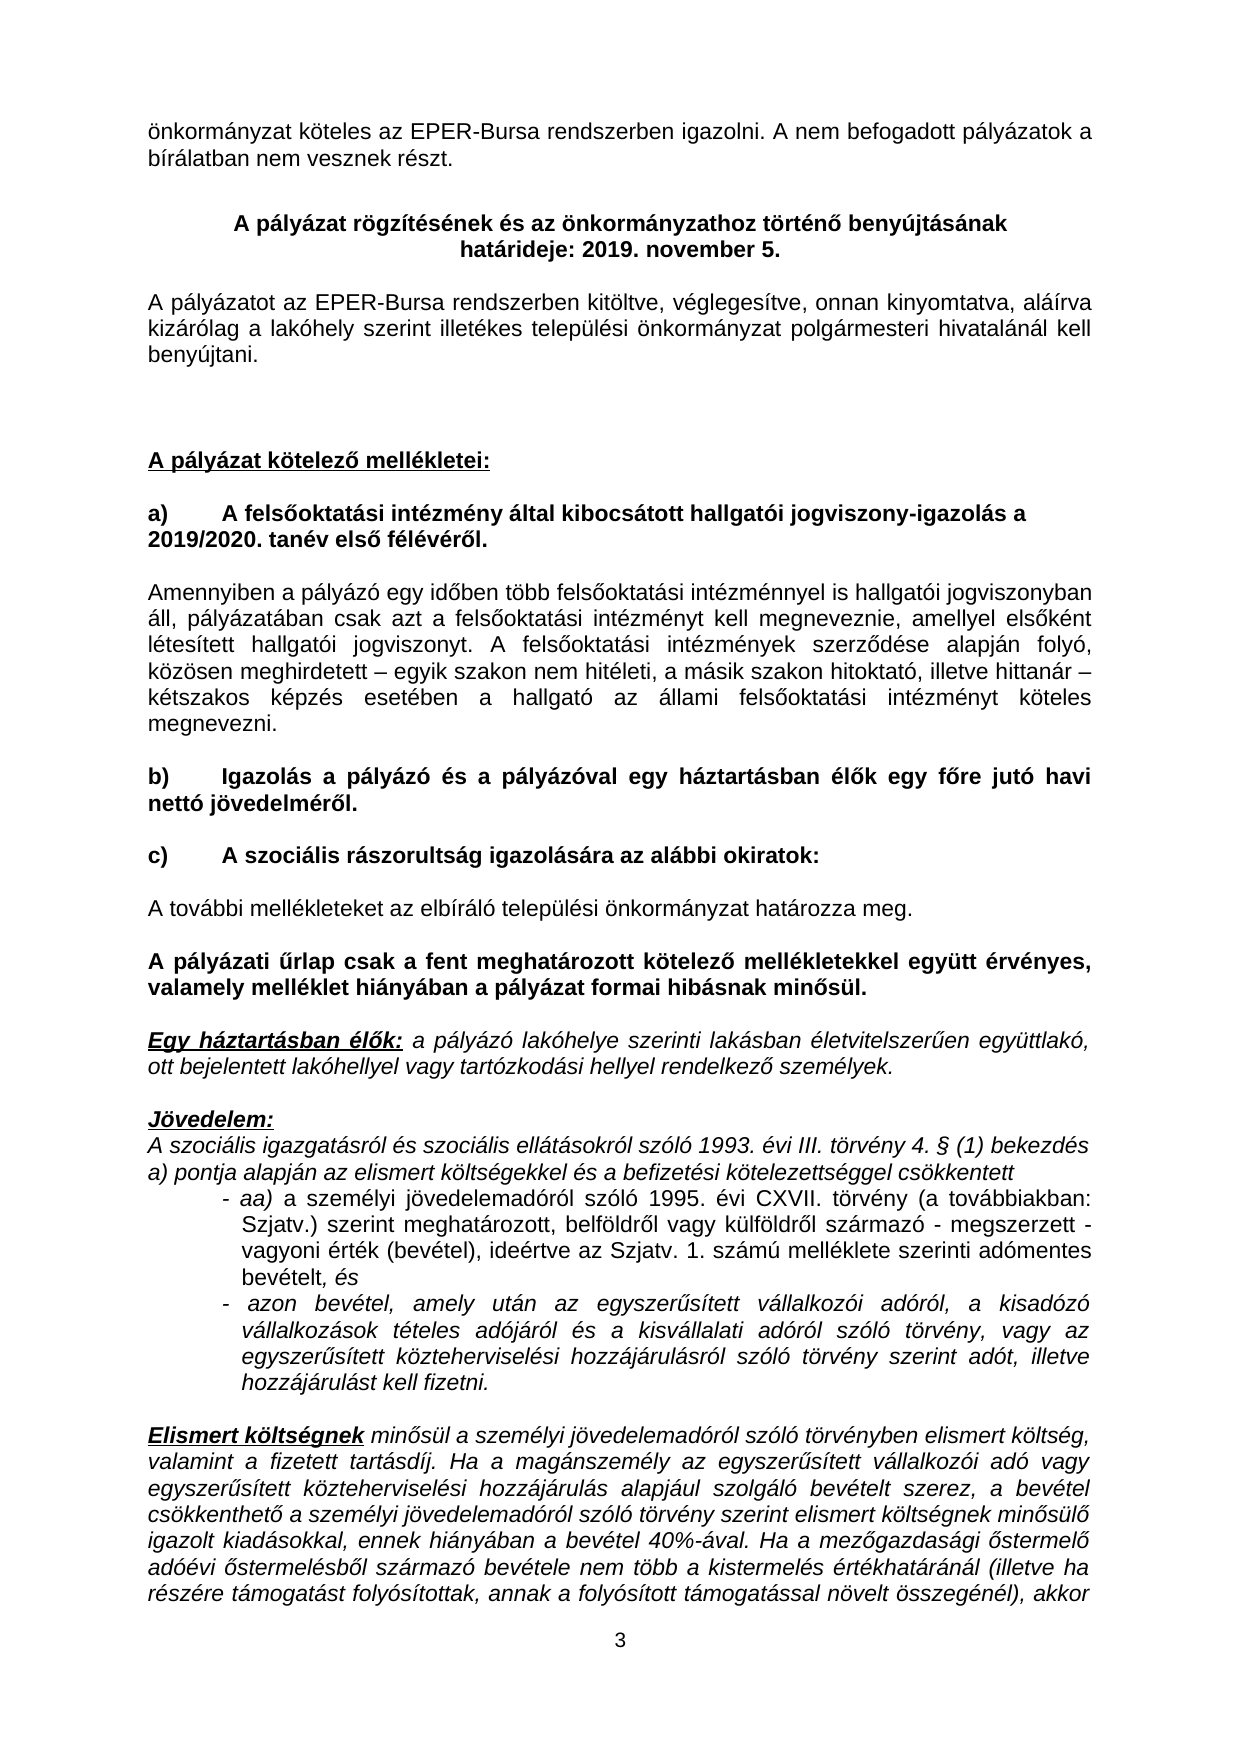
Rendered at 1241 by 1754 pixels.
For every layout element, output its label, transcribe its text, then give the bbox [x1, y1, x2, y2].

text - aa) a személyi jövedelemadóról szóló 1995. évi CXVII. törvény (a továbbiakban: Szjatv.) szerint meghatározott, belföldről vagy külföldről származó - megszerzett - vagyoni érték (bevétel), ideértve az Szjatv. 1. számú melléklete szerinti adómentes bevételt, és [222, 1185, 1092, 1290]
text határideje: 2019. november 5. [148, 236, 1092, 262]
text Jövedelem: [148, 1106, 1092, 1132]
text Amennyiben a pályázó egy időben több felsőoktatási intézménnyel is hallgatói jogviszonyban áll, pályázatában csak azt a felsőoktatási intézményt kell megneveznie, amellyel elsőként létesített hallgatói jogviszonyt. A felsőoktatási intézmények szerződése alapján folyó, közösen meghirdetett – egyik szakon nem hitéleti, a másik szakon hitoktató, illetve hittanár – kétszakos képzés esetében a hallgató az állami felsőoktatási intézményt köteles megnevezni. [148, 579, 1092, 737]
text A pályázati űrlap csak a fent meghatározott kötelező mellékletekkel együtt érvényes, valamely melléklet hiányában a pályázat formai hibásnak minősül. [148, 948, 1092, 1000]
text A pályázat rögzítésének és az önkormányzathoz történő benyújtásának [148, 210, 1092, 236]
text Egy háztartásban élők: a pályázó lakóhelye szerinti lakásban életvitelszerűen együttlakó, ott bejelentett lakóhellyel vagy tartózkodási hellyel rendelkező személyek. [148, 1027, 1092, 1079]
text A pályázat kötelező mellékletei: [148, 447, 1092, 473]
text - azon bevétel, amely után az egyszerűsített vállalkozói adóról, a kisadózó vállalkozások tételes adójáról és a kisvállalati adóról szóló törvény, vagy az egyszerűsített közteherviselési hozzájárulásról szóló törvény szerint adót, illetve hozzájárulást kell fizetni. [222, 1290, 1092, 1396]
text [148, 1422, 1092, 1606]
text a) A felsőoktatási intézmény által kibocsátott hallgatói jogviszony-igazolás a 2019/2020. tanév első félévéről. [148, 499, 1092, 552]
text c) A szociális rászorultság igazolására az alábbi okiratok: [148, 842, 1092, 868]
text A pályázatot az EPER-Bursa rendszerben kitöltve, véglegesítve, onnan kinyomtatva, aláírva kizárólag a lakóhely szerint illetékes települési önkormányzat polgármesteri hivatalánál kell benyújtani. [148, 289, 1092, 368]
text A további mellékleteket az elbíráló települési önkormányzat határozza meg. [148, 895, 1092, 921]
text A szociális igazgatásról és szociális ellátásokról szóló 1993. évi III. törvény 4. § (1) bekezdés a) pontja alapján az elismert költségekkel és a befizetési kötelezettséggel csökkentett [148, 1132, 1092, 1185]
text b) Igazolás a pályázó és a pályázóval egy háztartásban élők egy főre jutó havi nettó jövedelméről. [148, 763, 1092, 816]
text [148, 118, 1092, 171]
